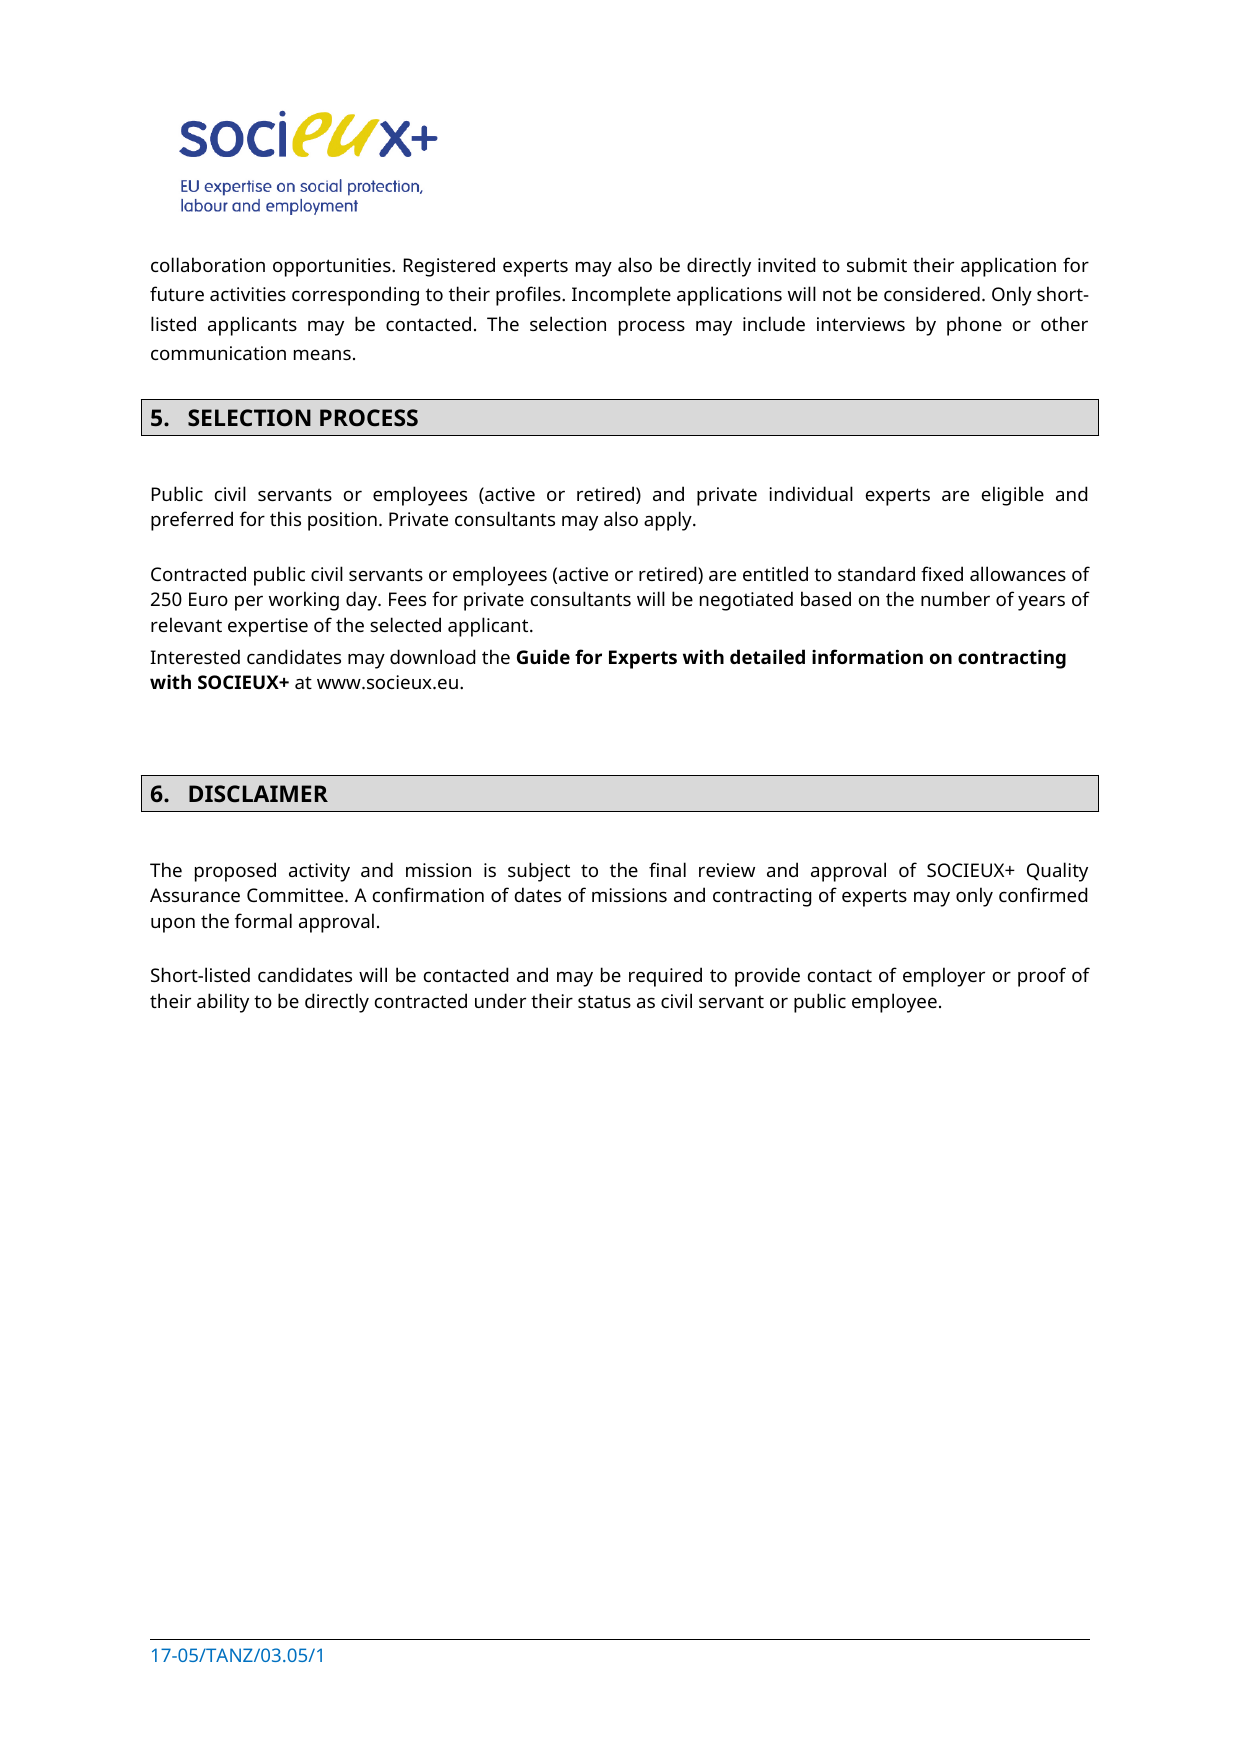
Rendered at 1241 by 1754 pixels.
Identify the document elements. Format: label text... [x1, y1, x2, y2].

text Public civil servants or employees (active or retired) and private individual experts are eligible and preferred for this position. Private consultants may also apply. [150, 481, 1090, 532]
text The proposed activity and mission is subject to the final review and approval of SOCIEUX+ Quality Assurance Committee. A confirmation of dates of missions and contracting of experts may only confirmed upon the formal approval. [150, 857, 1090, 934]
text Interested candidates may download the Guide for Experts with detailed information on contracting with SOCIEUX+ at www.socieux.eu. [150, 644, 1090, 695]
text Short-listed candidates will be contacted and may be required to provide contact of employer or proof of their ability to be directly contracted under their status as civil servant or public employee. [150, 963, 1090, 1014]
subtitle SElection process [142, 400, 1098, 435]
subtitle disclaimer [142, 776, 1098, 811]
picture [150, 73, 466, 253]
text Contracted public civil servants or employees (active or retired) are entitled to standard fixed allowances of 250 Euro per working day. Fees for private consultants will be negotiated based on the number of years of relevant expertise of the selected applicant. [150, 561, 1090, 638]
